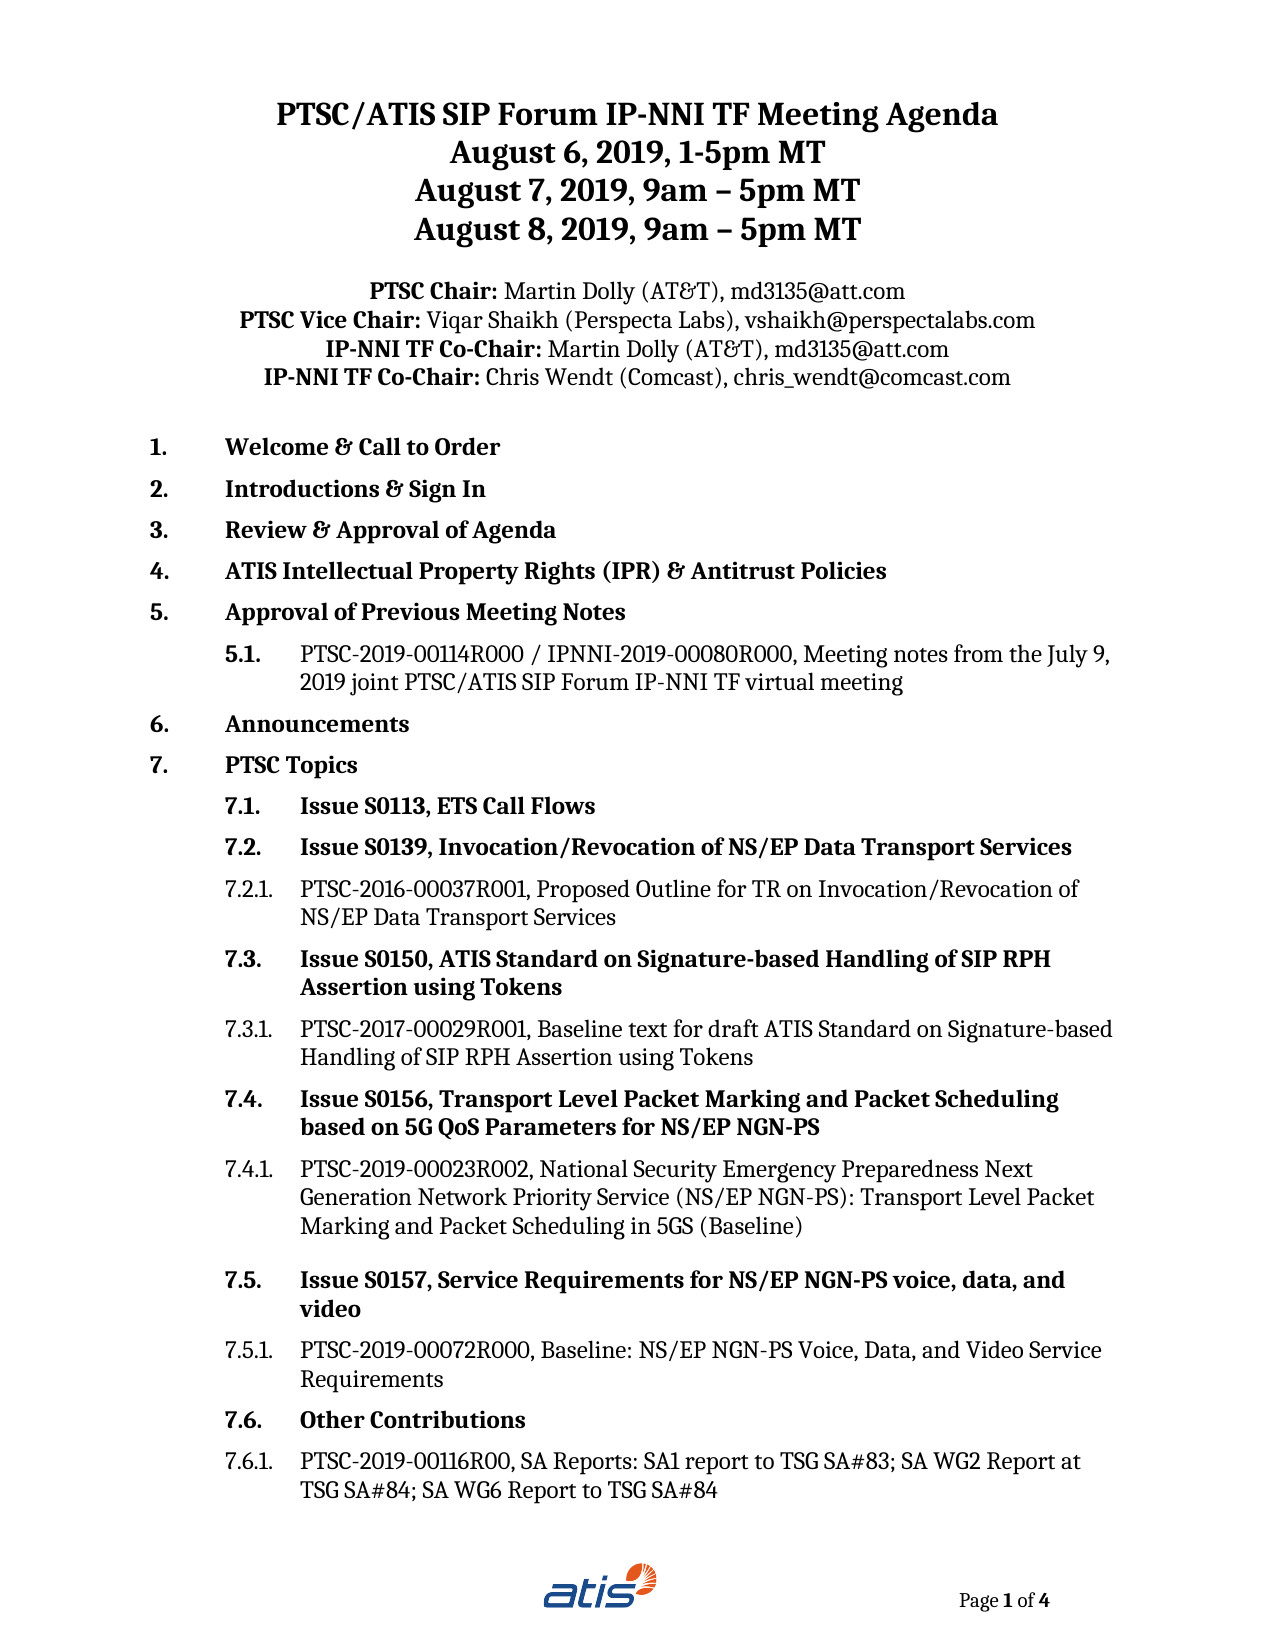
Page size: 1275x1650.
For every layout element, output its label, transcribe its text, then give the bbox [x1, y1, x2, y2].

list Issue S0156, Transport Level Packet Marking and Packet Scheduling based on 5G QoS Parameters for NS/EP NGN-PS [225, 1084, 1125, 1142]
title August 7, 2019, 9am – 5pm MT [150, 172, 1125, 210]
list Announcements [150, 709, 1125, 738]
list PTSC-2019-00114R000 / IPNNI-2019-00080R000, Meeting notes from the July 9, 2019 joint PTSC/ATIS SIP Forum IP-NNI TF virtual meeting [225, 639, 1125, 697]
list Approval of Previous Meeting Notes [150, 598, 1125, 627]
title August 8, 2019, 9am – 5pm MT [150, 210, 1125, 248]
text PTSC Chair: Martin Dolly (AT&T), md3135@att.com [150, 277, 1125, 306]
list Issue S0139, Invocation/Revocation of NS/EP Data Transport Services [225, 833, 1125, 862]
text IP-NNI TF Co-Chair: Chris Wendt (Comcast), chris_wendt@comcast.com [150, 363, 1125, 392]
list Issue S0150, ATIS Standard on Signature-based Handling of SIP RPH Assertion using Tokens [225, 944, 1125, 1002]
list Review & Approval of Agenda [150, 516, 1125, 544]
list Introductions & Sign In [150, 474, 1125, 503]
title PTSC/ATIS SIP Forum IP-NNI TF Meeting Agenda [150, 95, 1125, 133]
list Issue S0113, ETS Call Flows [225, 792, 1125, 821]
list PTSC Topics [150, 751, 1125, 779]
list PTSC-2019-00023R002, National Security Emergency Preparedness Next Generation Network Priority Service (NS/EP NGN-PS): Transport Level Packet Marking and Packet Scheduling in 5GS (Baseline) [225, 1154, 1125, 1241]
picture [543, 1563, 657, 1608]
text PTSC Vice Chair: Viqar Shaikh (Perspecta Labs), vshaikh@perspectalabs.com [150, 306, 1125, 334]
list PTSC-2019-00116R00, SA Reports: SA1 report to TSG SA#83; SA WG2 Report at TSG SA#84; SA WG6 Report to TSG SA#84 [225, 1447, 1125, 1504]
list Welcome & Call to Order [150, 433, 1125, 462]
text IP-NNI TF Co-Chair: Martin Dolly (AT&T), md3135@att.com [150, 334, 1125, 363]
list ATIS Intellectual Property Rights (IPR) & Antitrust Policies [150, 557, 1125, 586]
list PTSC-2017-00029R001, Baseline text for draft ATIS Standard on Signature-based Handling of SIP RPH Assertion using Tokens [225, 1014, 1125, 1072]
list Other Contributions [225, 1406, 1125, 1434]
title August 6, 2019, 1-5pm MT [150, 133, 1125, 172]
list PTSC-2016-00037R001, Proposed Outline for TR on Invocation/Revocation of NS/EP Data Transport Services [225, 874, 1125, 932]
list PTSC-2019-00072R000, Baseline: NS/EP NGN-PS Voice, Data, and Video Service Requirements [225, 1336, 1125, 1393]
list Issue S0157, Service Requirements for NS/EP NGN-PS voice, data, and video [225, 1266, 1125, 1323]
